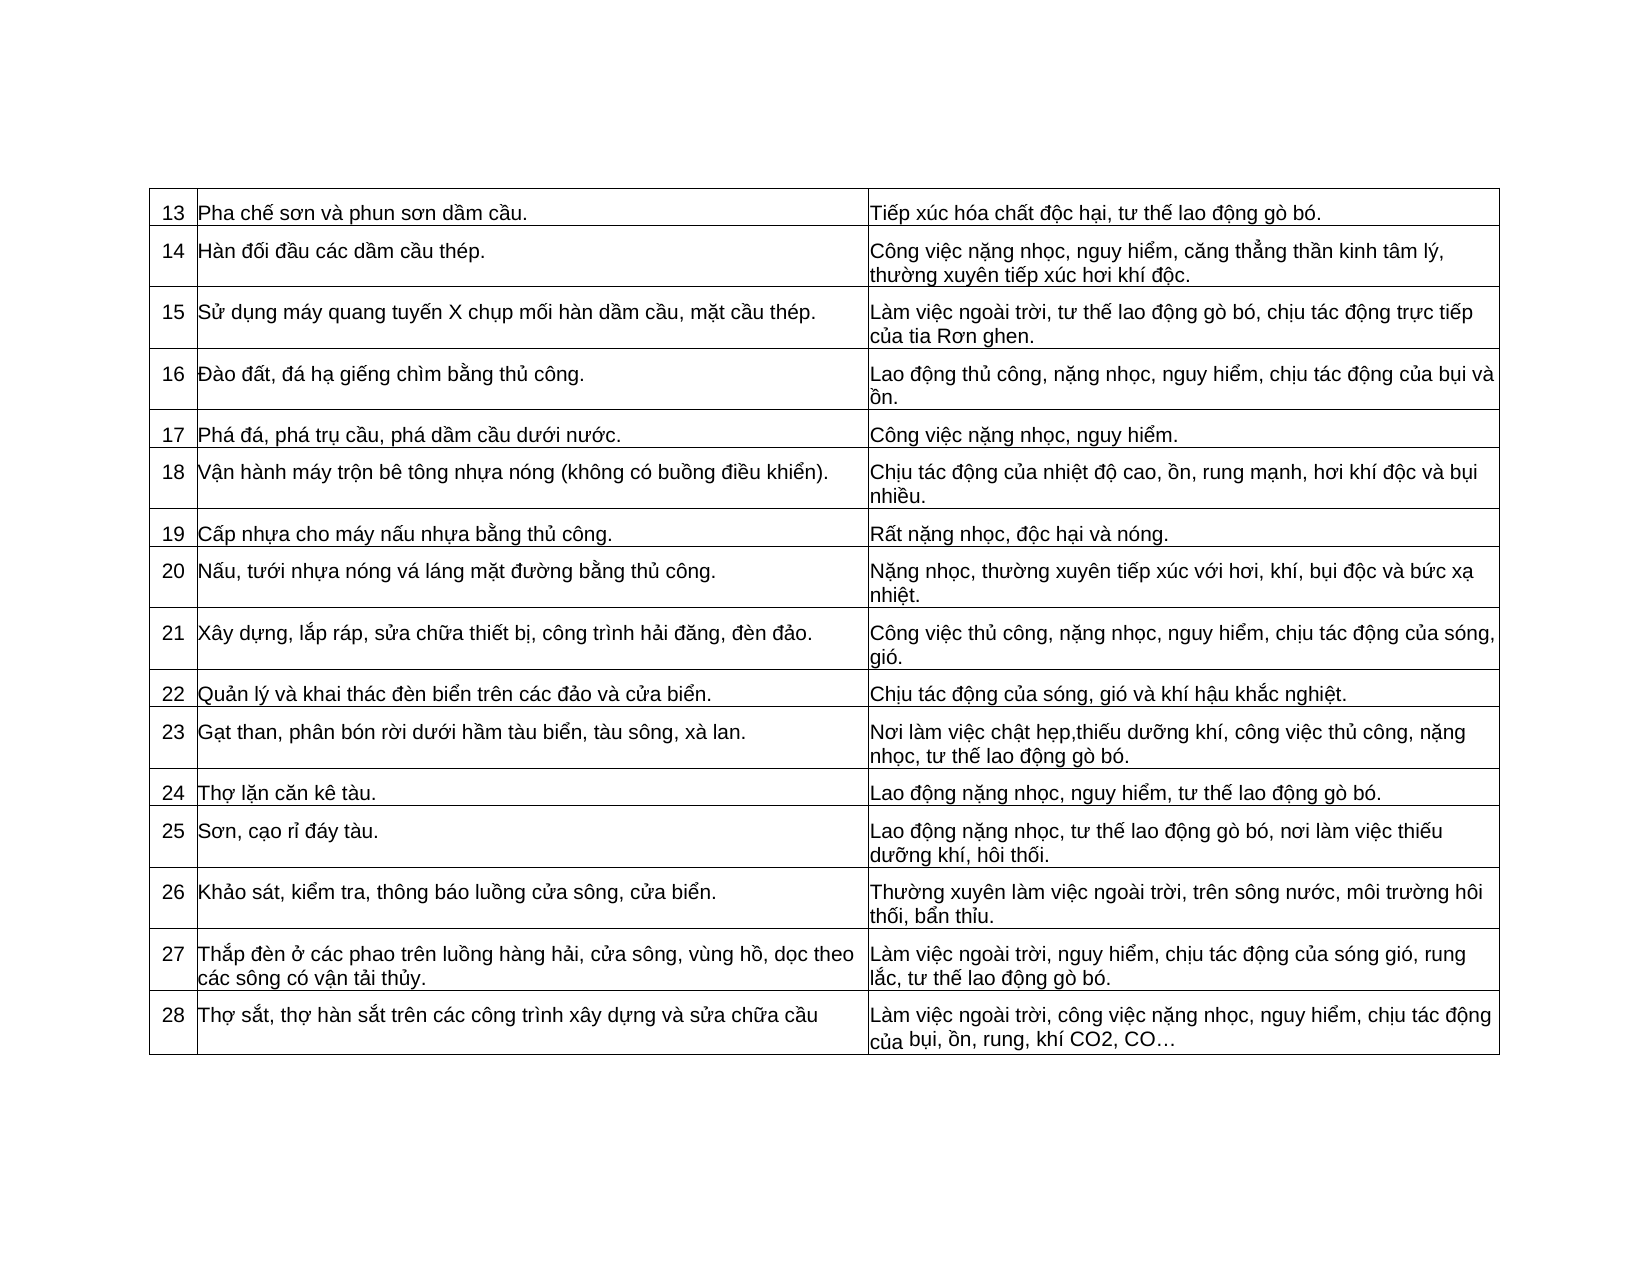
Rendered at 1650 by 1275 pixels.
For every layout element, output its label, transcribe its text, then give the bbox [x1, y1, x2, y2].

table_cell 19 [150, 509, 197, 546]
table_cell 21 [150, 608, 197, 669]
table_cell 14 [150, 226, 197, 286]
table_cell Thắp đèn ở các phao trên luồng hàng hải, cửa sông, vùng hồ, dọc theo các sông có vận tải thủy. [198, 929, 868, 989]
table_cell 13 [150, 189, 197, 225]
table_cell Nấu, tưới nhựa nóng vá láng mặt đường bằng thủ công. [198, 547, 868, 607]
table_cell Rất nặng nhọc, độc hại và nóng. [869, 509, 1499, 546]
table_cell Lao động thủ công, nặng nhọc, nguy hiểm, chịu tác động của bụi và ồn. [869, 349, 1499, 409]
table_cell Công việc thủ công, nặng nhọc, nguy hiểm, chịu tác động của sóng, gió. [869, 608, 1499, 669]
table_cell Sử dụng máy quang tuyến X chụp mối hàn dầm cầu, mặt cầu thép. [198, 287, 868, 348]
table_cell Khảo sát, kiểm tra, thông báo luồng cửa sông, cửa biển. [198, 868, 868, 928]
table_cell 20 [150, 547, 197, 607]
table_cell Lao động nặng nhọc, nguy hiểm, tư thế lao động gò bó. [869, 769, 1499, 805]
table_cell 27 [150, 929, 197, 989]
table_cell Chịu tác động của nhiệt độ cao, ồn, rung mạnh, hơi khí độc và bụi nhiều. [869, 448, 1499, 508]
table_cell Thường xuyên làm việc ngoài trời, trên sông nước, môi trường hôi thối, bẩn thỉu. [869, 868, 1499, 928]
table_cell Đào đất, đá hạ giếng chìm bằng thủ công. [198, 349, 868, 409]
table_cell 15 [150, 287, 197, 348]
table_cell 25 [150, 806, 197, 867]
table_cell Làm việc ngoài trời, công việc nặng nhọc, nguy hiểm, chịu tác động của bụi, ồn, rung, khí CO2, CO… [869, 991, 1499, 1053]
table_cell Công việc nặng nhọc, nguy hiểm. [869, 410, 1499, 447]
table_cell Thợ lặn căn kê tàu. [198, 769, 868, 805]
table_cell Công việc nặng nhọc, nguy hiểm, căng thẳng thần kinh tâm lý, thường xuyên tiếp xúc hơi khí độc. [869, 226, 1499, 286]
table_cell Vận hành máy trộn bê tông nhựa nóng (không có buồng điều khiển). [198, 448, 868, 508]
table_cell 24 [150, 769, 197, 805]
table_cell Sơn, cạo rỉ đáy tàu. [198, 806, 868, 867]
table_cell Chịu tác động của sóng, gió và khí hậu khắc nghiệt. [869, 670, 1499, 706]
table_cell 23 [150, 707, 197, 768]
table_cell Lao động nặng nhọc, tư thế lao động gò bó, nơi làm việc thiếu dưỡng khí, hôi thối. [869, 806, 1499, 867]
table_cell Thợ sắt, thợ hàn sắt trên các công trình xây dựng và sửa chữa cầu [198, 991, 868, 1053]
table_cell Nặng nhọc, thường xuyên tiếp xúc với hơi, khí, bụi độc và bức xạ nhiệt. [869, 547, 1499, 607]
table_cell 16 [150, 349, 197, 409]
table_cell Quản lý và khai thác đèn biển trên các đảo và cửa biển. [198, 670, 868, 706]
table_cell 22 [150, 670, 197, 706]
table_cell Nơi làm việc chật hẹp,thiếu dưỡng khí, công việc thủ công, nặng nhọc, tư thế lao động gò bó. [869, 707, 1499, 768]
table_cell Làm việc ngoài trời, nguy hiểm, chịu tác động của sóng gió, rung lắc, tư thế lao động gò bó. [869, 929, 1499, 989]
table_cell Pha chế sơn và phun sơn dầm cầu. [198, 189, 868, 225]
table_cell 28 [150, 991, 197, 1053]
table_cell Tiếp xúc hóa chất độc hại, tư thế lao động gò bó. [869, 189, 1499, 225]
table_cell 17 [150, 410, 197, 447]
table_cell Gạt than, phân bón rời dưới hầm tàu biển, tàu sông, xà lan. [198, 707, 868, 768]
table_cell Cấp nhựa cho máy nấu nhựa bằng thủ công. [198, 509, 868, 546]
table_cell Xây dựng, lắp ráp, sửa chữa thiết bị, công trình hải đăng, đèn đảo. [198, 608, 868, 669]
table_cell Làm việc ngoài trời, tư thế lao động gò bó, chịu tác động trực tiếp của tia Rơn ghen. [869, 287, 1499, 348]
table_cell Hàn đối đầu các dầm cầu thép. [198, 226, 868, 286]
table_cell 26 [150, 868, 197, 928]
table_cell 18 [150, 448, 197, 508]
table_cell Phá đá, phá trụ cầu, phá dầm cầu dưới nước. [198, 410, 868, 447]
